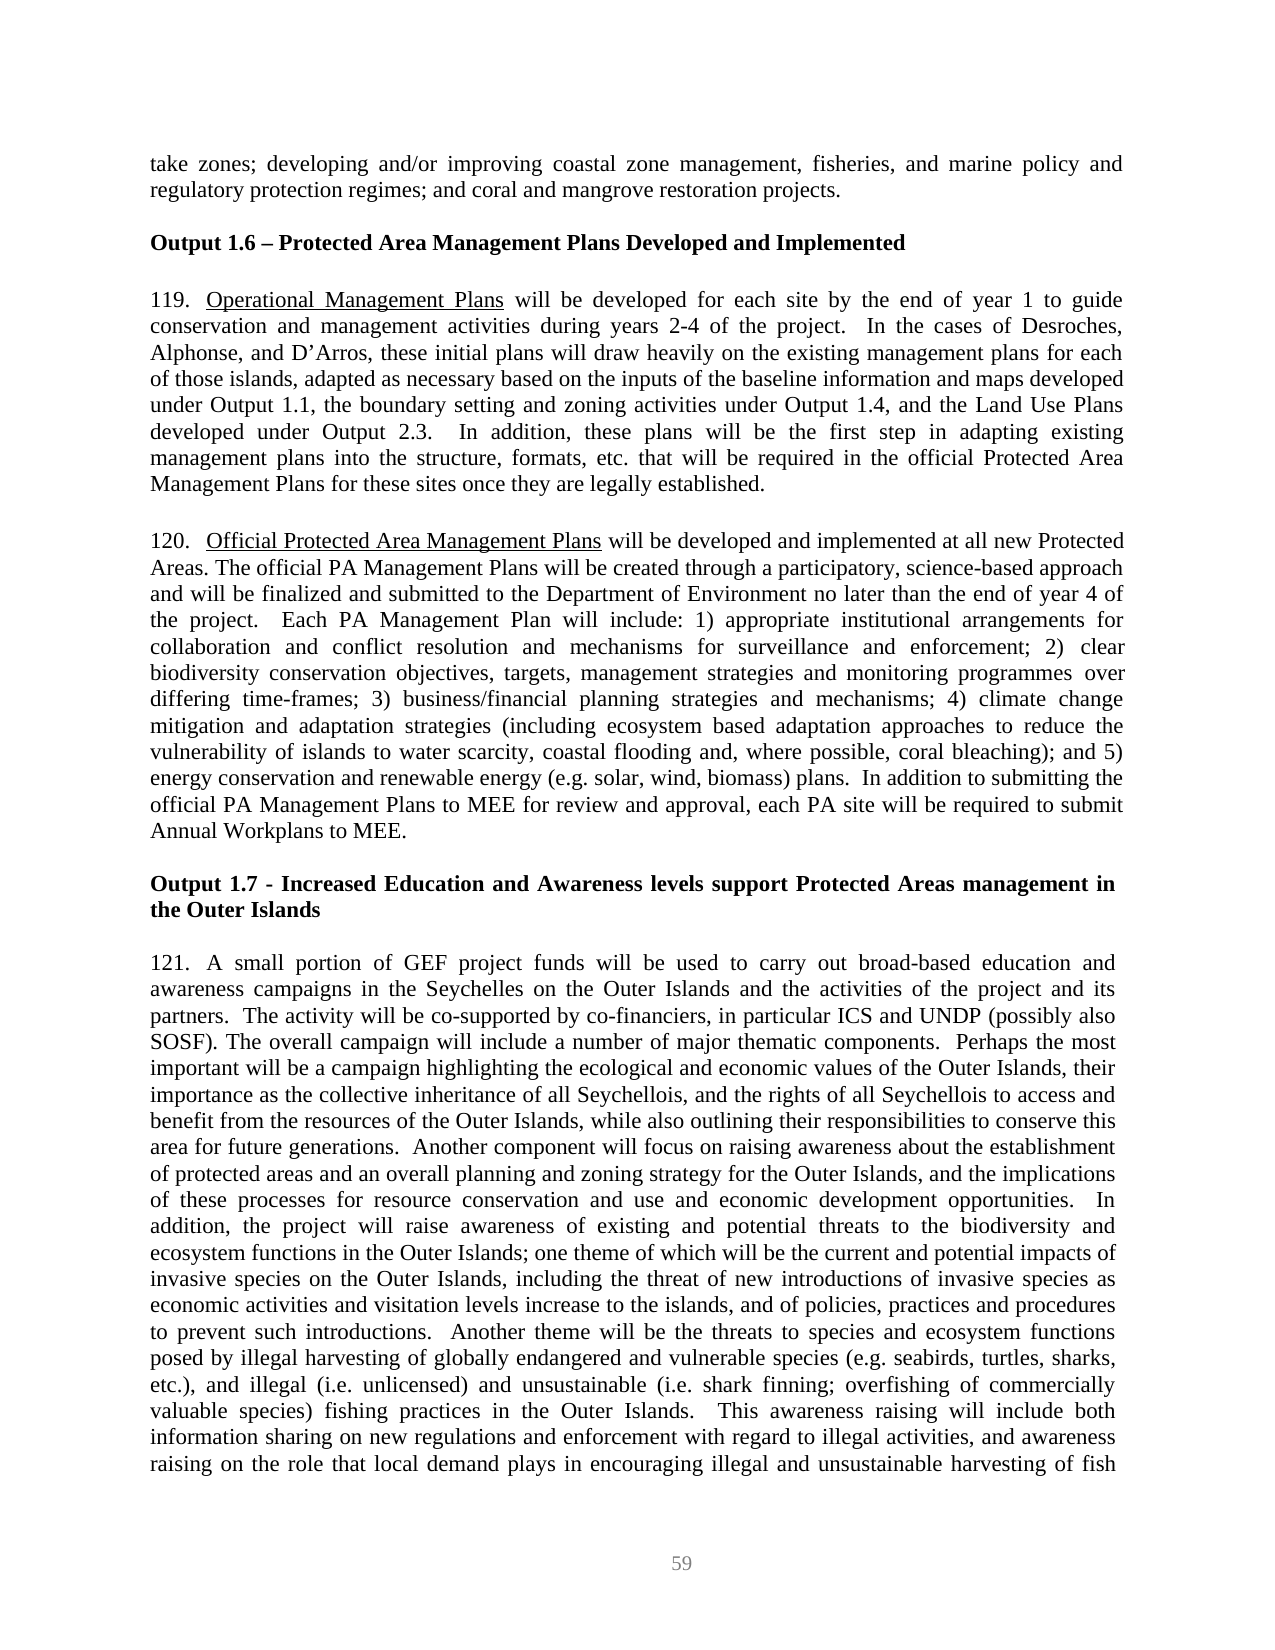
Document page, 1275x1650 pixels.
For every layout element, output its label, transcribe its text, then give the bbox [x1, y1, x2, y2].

list Operational Management Plans will be developed for each site by the end of year 1 to guide conservation and management activities during years 2-4 of the project. In the cases of Desroches, Alphonse, and D’Arros, these initial plans will draw heavily on the existing management plans for each of those islands, adapted as necessary based on the inputs of the baseline information and maps developed under Output 1.1, the boundary setting and zoning activities under Output 1.4, and the Land Use Plans developed under Output 2.3. In addition, these plans will be the first step in adapting existing management plans into the structure, formats, etc. that will be required in the official Protected Area Management Plans for these sites once they are legally established. [150, 286, 1125, 497]
text Output 1.7 - Increased Education and Awareness levels support Protected Areas management in the Outer Islands [150, 870, 1117, 923]
list Official Protected Area Management Plans will be developed and implemented at all new Protected Areas. The official PA Management Plans will be created through a participatory, science-based approach and will be finalized and submitted to the Department of Environment no later than the end of year 4 of the project. Each PA Management Plan will include: 1) appropriate institutional arrangements for collaboration and conflict resolution and mechanisms for surveillance and enforcement; 2) clear biodiversity conservation objectives, targets, management strategies and monitoring programmes over differing time-frames; 3) business/financial planning strategies and mechanisms; 4) climate change mitigation and adaptation strategies (including ecosystem based adaptation approaches to reduce the vulnerability of islands to water scarcity, coastal flooding and, where possible, coral bleaching); and 5) energy conservation and renewable energy (e.g. solar, wind, biomass) plans. In addition to submitting the official PA Management Plans to MEE for review and approval, each PA site will be required to submit Annual Workplans to MEE. [150, 527, 1125, 843]
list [150, 949, 1117, 1476]
text Output 1.6 – Protected Area Management Plans Developed and Implemented [150, 229, 1125, 255]
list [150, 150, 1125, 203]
